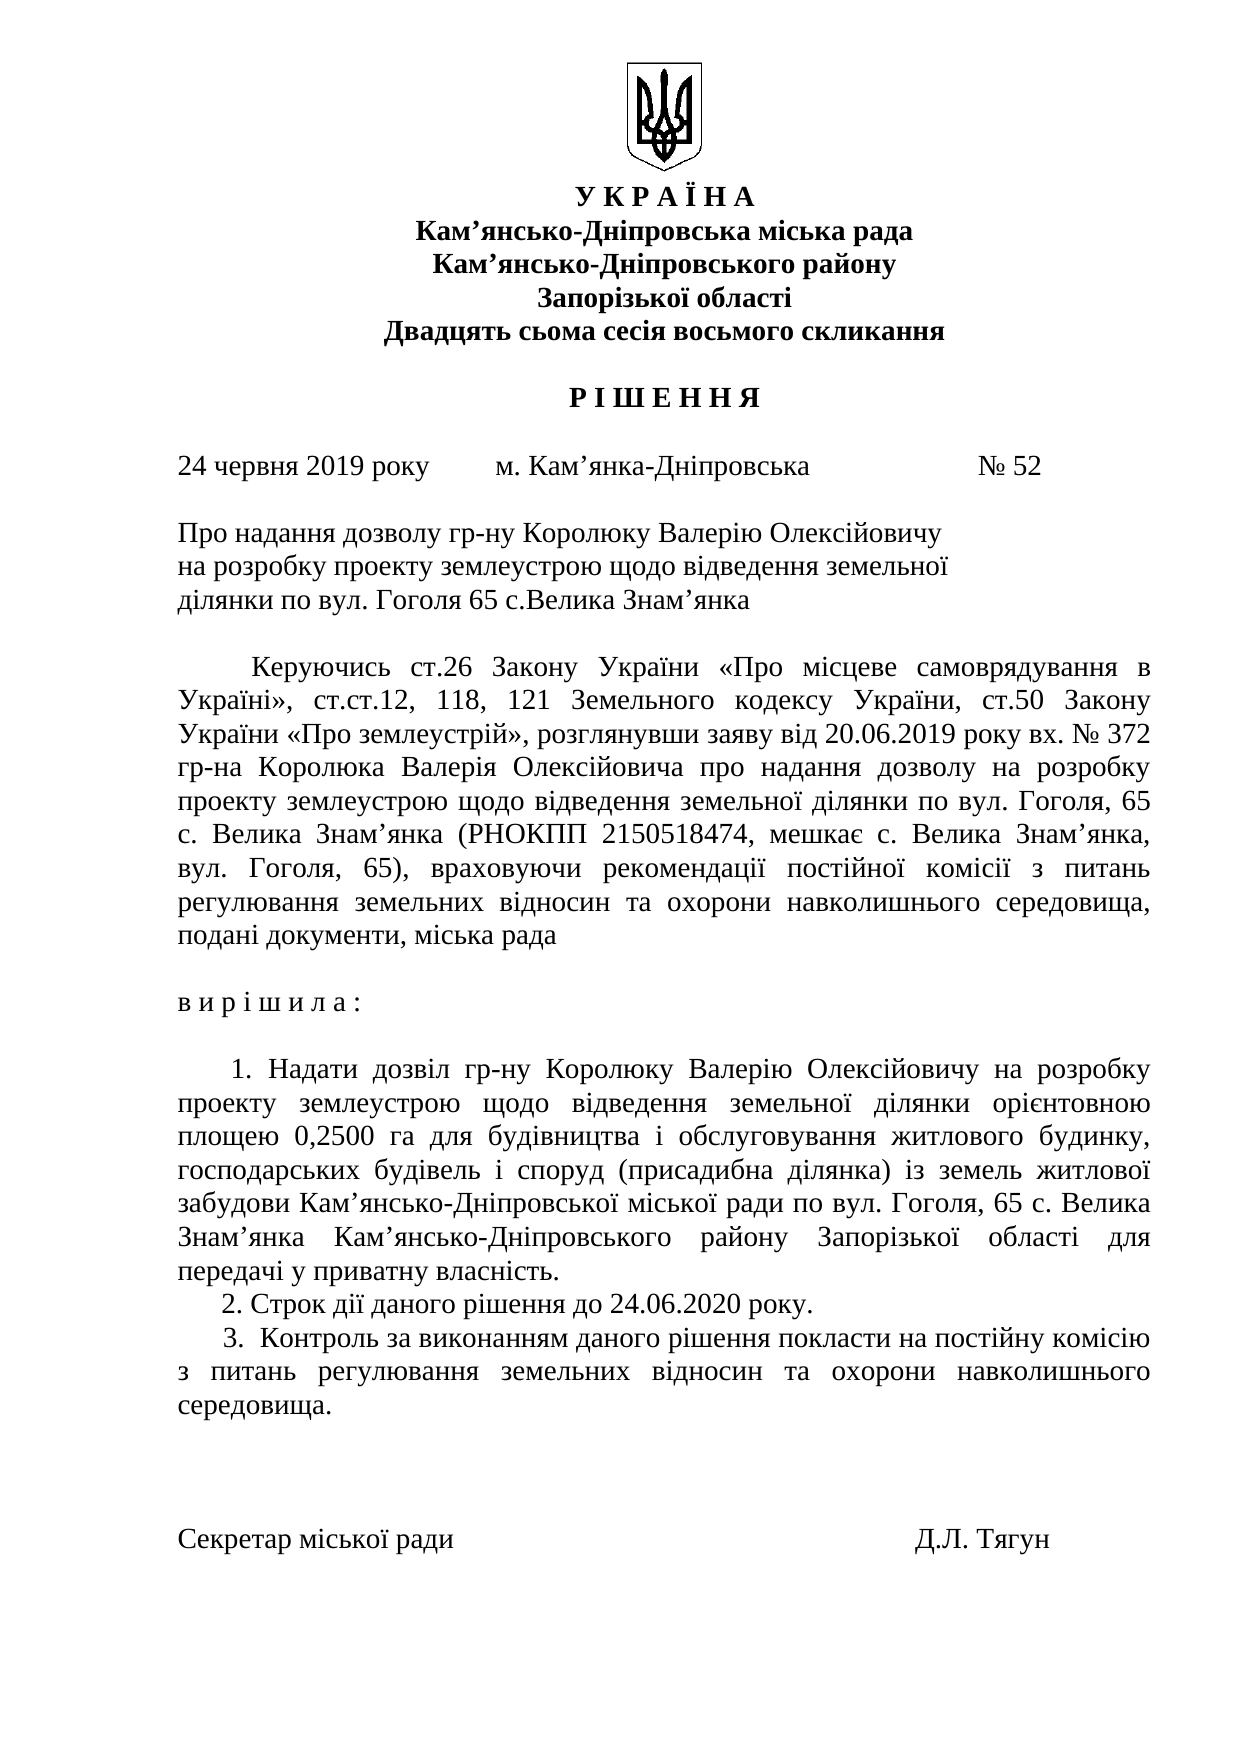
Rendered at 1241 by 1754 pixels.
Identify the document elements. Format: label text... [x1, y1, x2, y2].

text 3. Контроль за виконанням даного рішення покласти на постійну комісію з питань регулювання земельних відносин та охорони навколишнього середовища. [177, 1320, 1152, 1420]
text Секретар міської ради Д.Л. Тягун [177, 1521, 1152, 1554]
text Керуючись ст.26 Закону України «Про місцеве самоврядування в Україні», ст.ст.12, 118, 121 Земельного кодексу України, ст.50 Закону України «Про землеустрій», розглянувши заяву від 20.06.2019 року вх. № 372 гр-на Королюка Валерія Олексійовича про надання дозволу на розробку проекту землеустрою щодо відведення земельної ділянки по вул. Гоголя, 65 с. Велика Знам’янка (РНОКПП 2150518474, мешкає с. Велика Знам’янка, вул. Гоголя, 65), враховуючи рекомендації постійної комісії з питань регулювання земельних відносин та охорони навколишнього середовища, подані документи, міська рада [177, 649, 1152, 951]
text Кам’янсько-Дніпровського району [177, 246, 1152, 280]
title У К Р А Ї Н А [177, 179, 1152, 213]
text Про надання дозволу гр-ну Королюку Валерію Олексійовичу [177, 515, 1152, 548]
text 24 червня 2019 року м. Кам’янка-Дніпровська № 52 [177, 448, 1152, 481]
title Кам’янсько-Дніпровська міська рада [177, 213, 1152, 246]
list Надати дозвіл гр-ну Королюку Валерію Олексійовичу на розробку проекту землеустрою щодо відведення земельної ділянки орієнтовною площею 0,2500 га для будівництва і обслуговування житлового будинку, господарських будівель і споруд (присадибна ділянка) із земель житлової забудови Кам’янсько-Дніпровської міської ради по вул. Гоголя, 65 с. Велика Знам’янка Кам’янсько-Дніпровського району Запорізької області для передачі у приватну власність. [177, 1051, 1152, 1286]
text на розробку проекту землеустрою щодо відведення земельної [177, 548, 1152, 582]
text Запорізької області [177, 280, 1152, 313]
text 2. Строк дії даного рішення до 24.06.2020 року. [177, 1286, 1152, 1320]
text в и р і ш и л а : [177, 984, 1152, 1018]
text Двадцять сьома сесія восьмого скликання [177, 313, 1152, 347]
text ділянки по вул. Гоголя 65 с.Велика Знам’янка [177, 582, 1152, 615]
picture [619, 59, 710, 180]
text Р І Ш Е Н Н Я [177, 381, 1152, 414]
